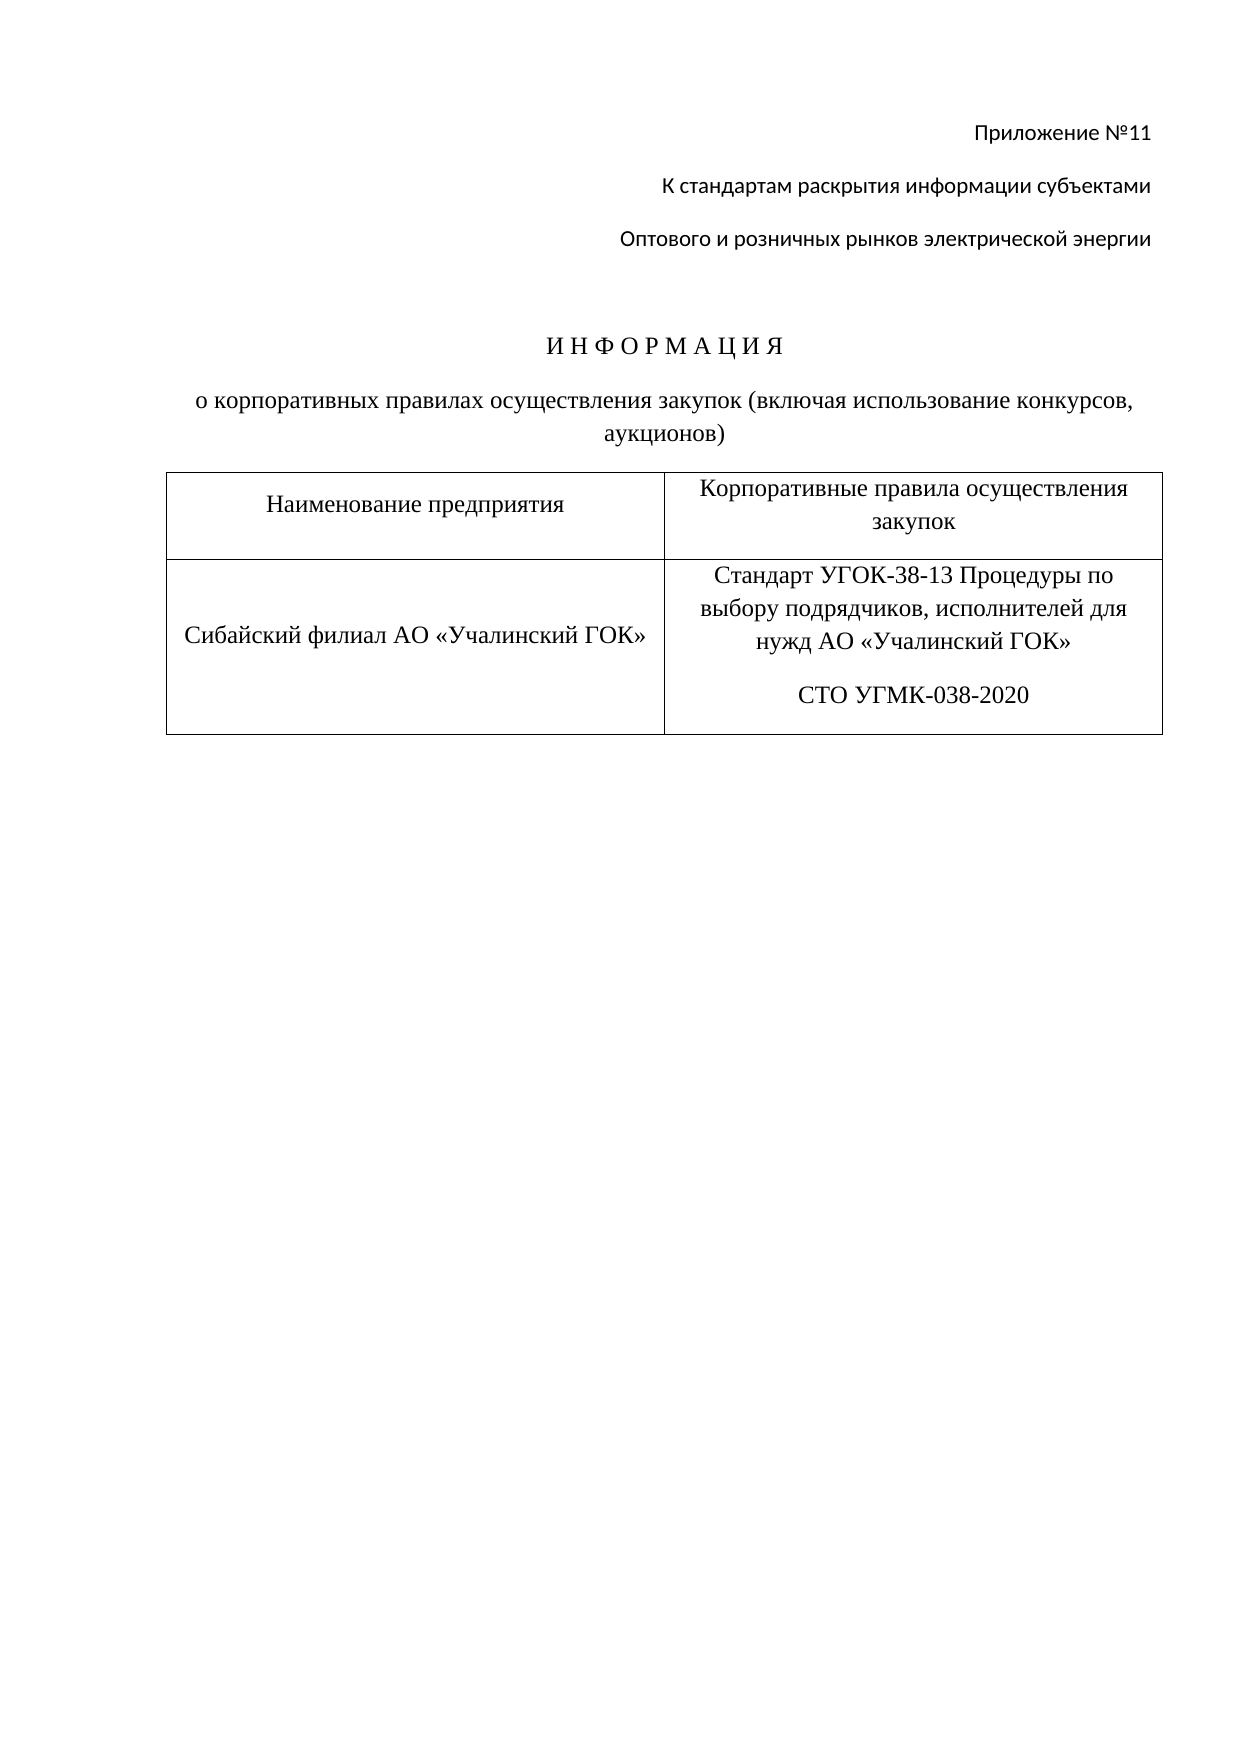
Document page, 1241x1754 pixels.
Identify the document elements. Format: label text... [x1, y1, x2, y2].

text К стандартам раскрытия информации субъектами [177, 171, 1152, 199]
text о корпоративных правилах осуществления закупок (включая использование конкурсов, аукционов) [177, 385, 1152, 447]
text Приложение №11 [177, 118, 1152, 146]
table_header Наименование предприятия [167, 473, 664, 559]
table_header Корпоративные правила осуществления закупок [665, 473, 1162, 559]
text И Н Ф О Р М А Ц И Я [177, 331, 1152, 360]
table_cell Стандарт УГОК-38-13 Процедуры по выбору подрядчиков, исполнителей для нужд АО «Учалинский ГОК» СТО УГМК-038-2020 [665, 560, 1162, 734]
text Оптового и розничных рынков электрической энергии [177, 224, 1152, 252]
table_cell Сибайский филиал АО «Учалинский ГОК» [167, 560, 664, 734]
